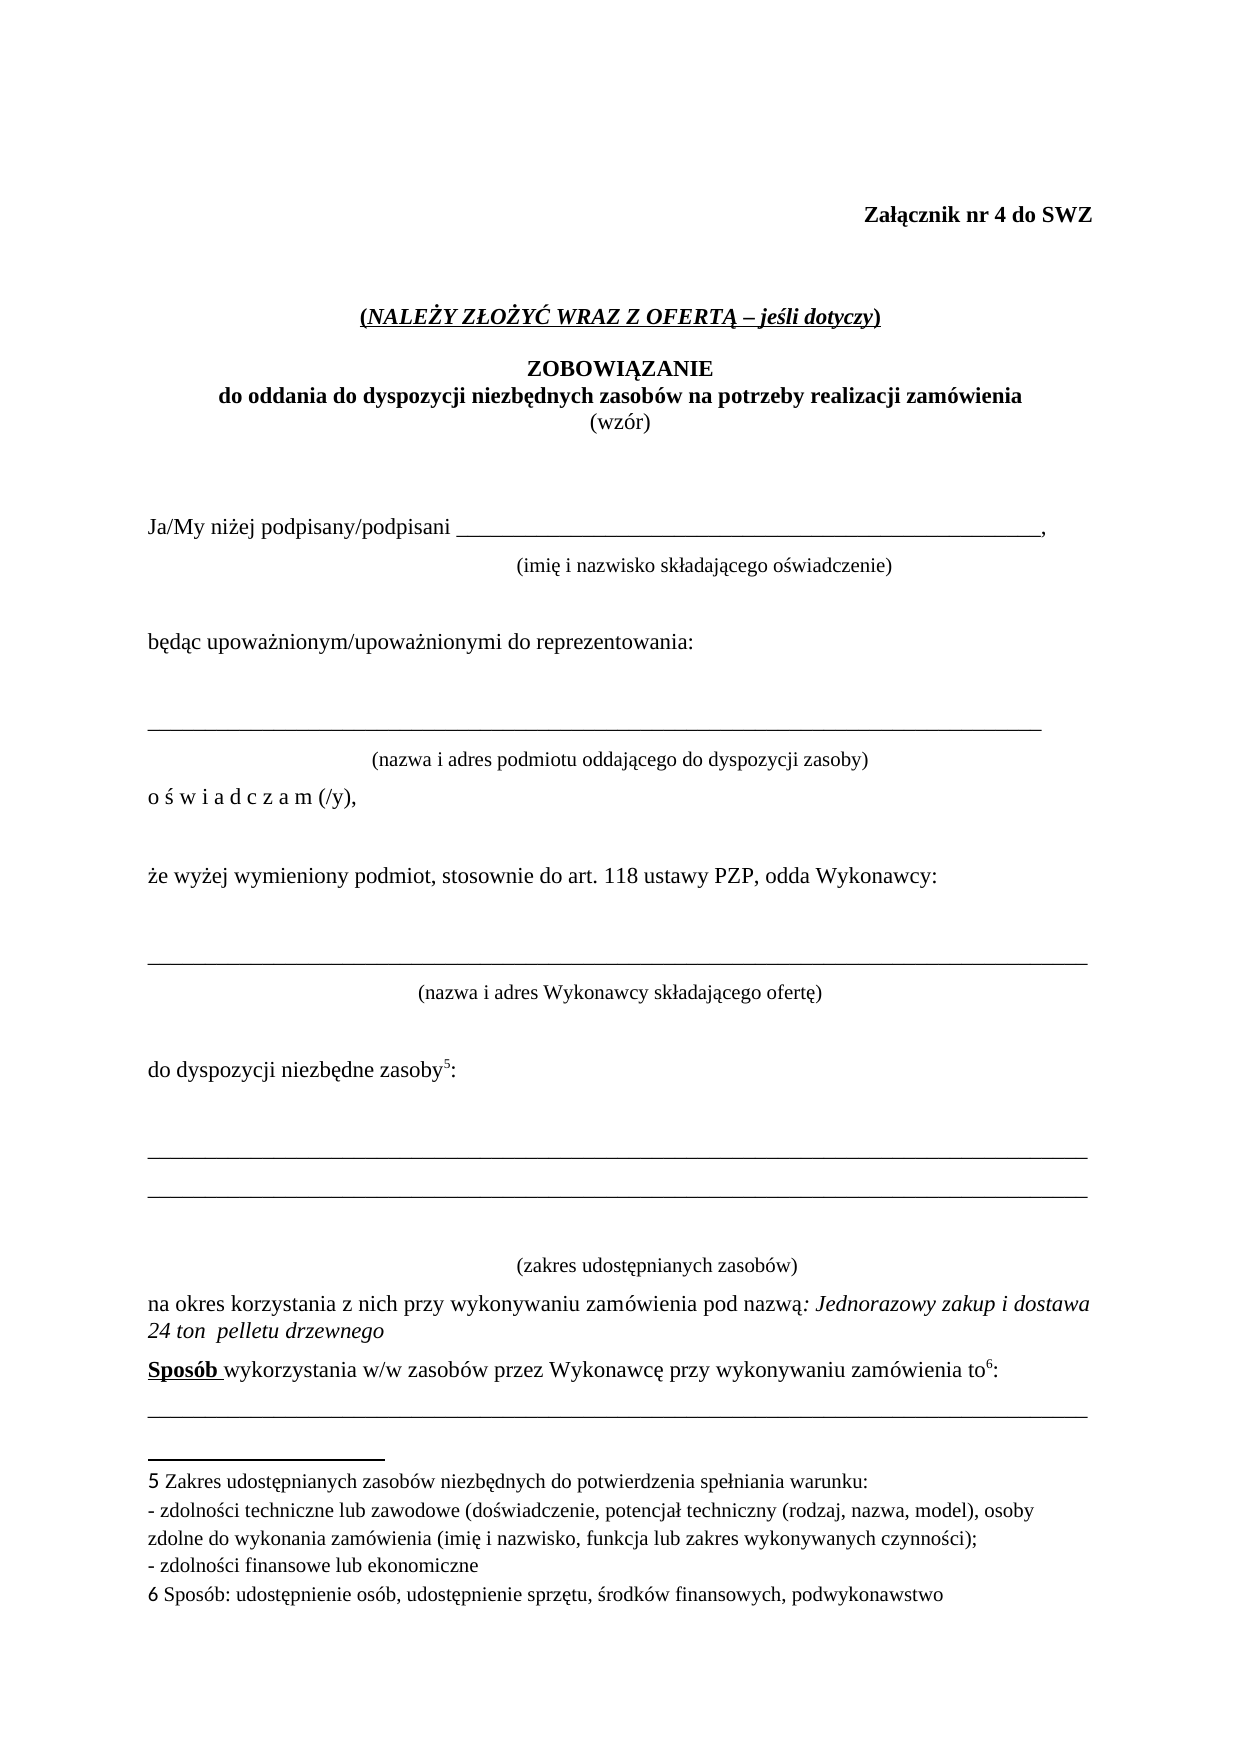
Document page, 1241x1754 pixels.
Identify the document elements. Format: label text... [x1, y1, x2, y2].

text (zakres udostępnianych zasobów) [148, 1253, 1093, 1277]
text o ś w i a d c z a m (/y), [148, 783, 1093, 809]
text (NALEŻY ZŁOŻYĆ WRAZ Z OFERTĄ – jeśli dotyczy) [148, 303, 1093, 329]
text (nazwa i adres Wykonawcy składającego ofertę) [148, 980, 1093, 1004]
text ____________________________________________________________________________________________________________________________________________________________________ [148, 1135, 1093, 1201]
text (imię i nazwisko składającego oświadczenie) [443, 553, 1093, 577]
text że wyżej wymieniony podmiot, stosownie do art. 118 ustawy PZP, odda Wykonawcy: [148, 862, 1093, 888]
text ZOBOWIĄZANIE [148, 355, 1093, 382]
text (nazwa i adres podmiotu oddającego do dyspozycji zasoby) [148, 747, 1093, 771]
text Sposób wykorzystania w/w zasobów przez Wykonawcę przy wykonywaniu zamówienia to: [148, 1356, 1093, 1382]
text na okres korzystania z nich przy wykonywaniu zamówienia pod nazwą: Jednorazowy zakup i dostawa 24 ton pelletu drzewnego [148, 1290, 1093, 1343]
text Ja/My niżej podpisany/podpisani ___________________________________________________, [148, 513, 1093, 540]
text będąc upoważnionym/upoważnionymi do reprezentowania: [148, 628, 1093, 655]
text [148, 1394, 1093, 1421]
text Załącznik nr 4 do SWZ [148, 201, 1093, 227]
text (wzór) [148, 408, 1093, 434]
text ______________________________________________________________________________ [148, 707, 1093, 734]
text do dyspozycji niezbędne zasoby: [148, 1056, 1093, 1082]
text __________________________________________________________________________________ [148, 941, 1093, 967]
text do oddania do dyspozycji niezbędnych zasobów na potrzeby realizacji zamówienia [148, 382, 1093, 408]
